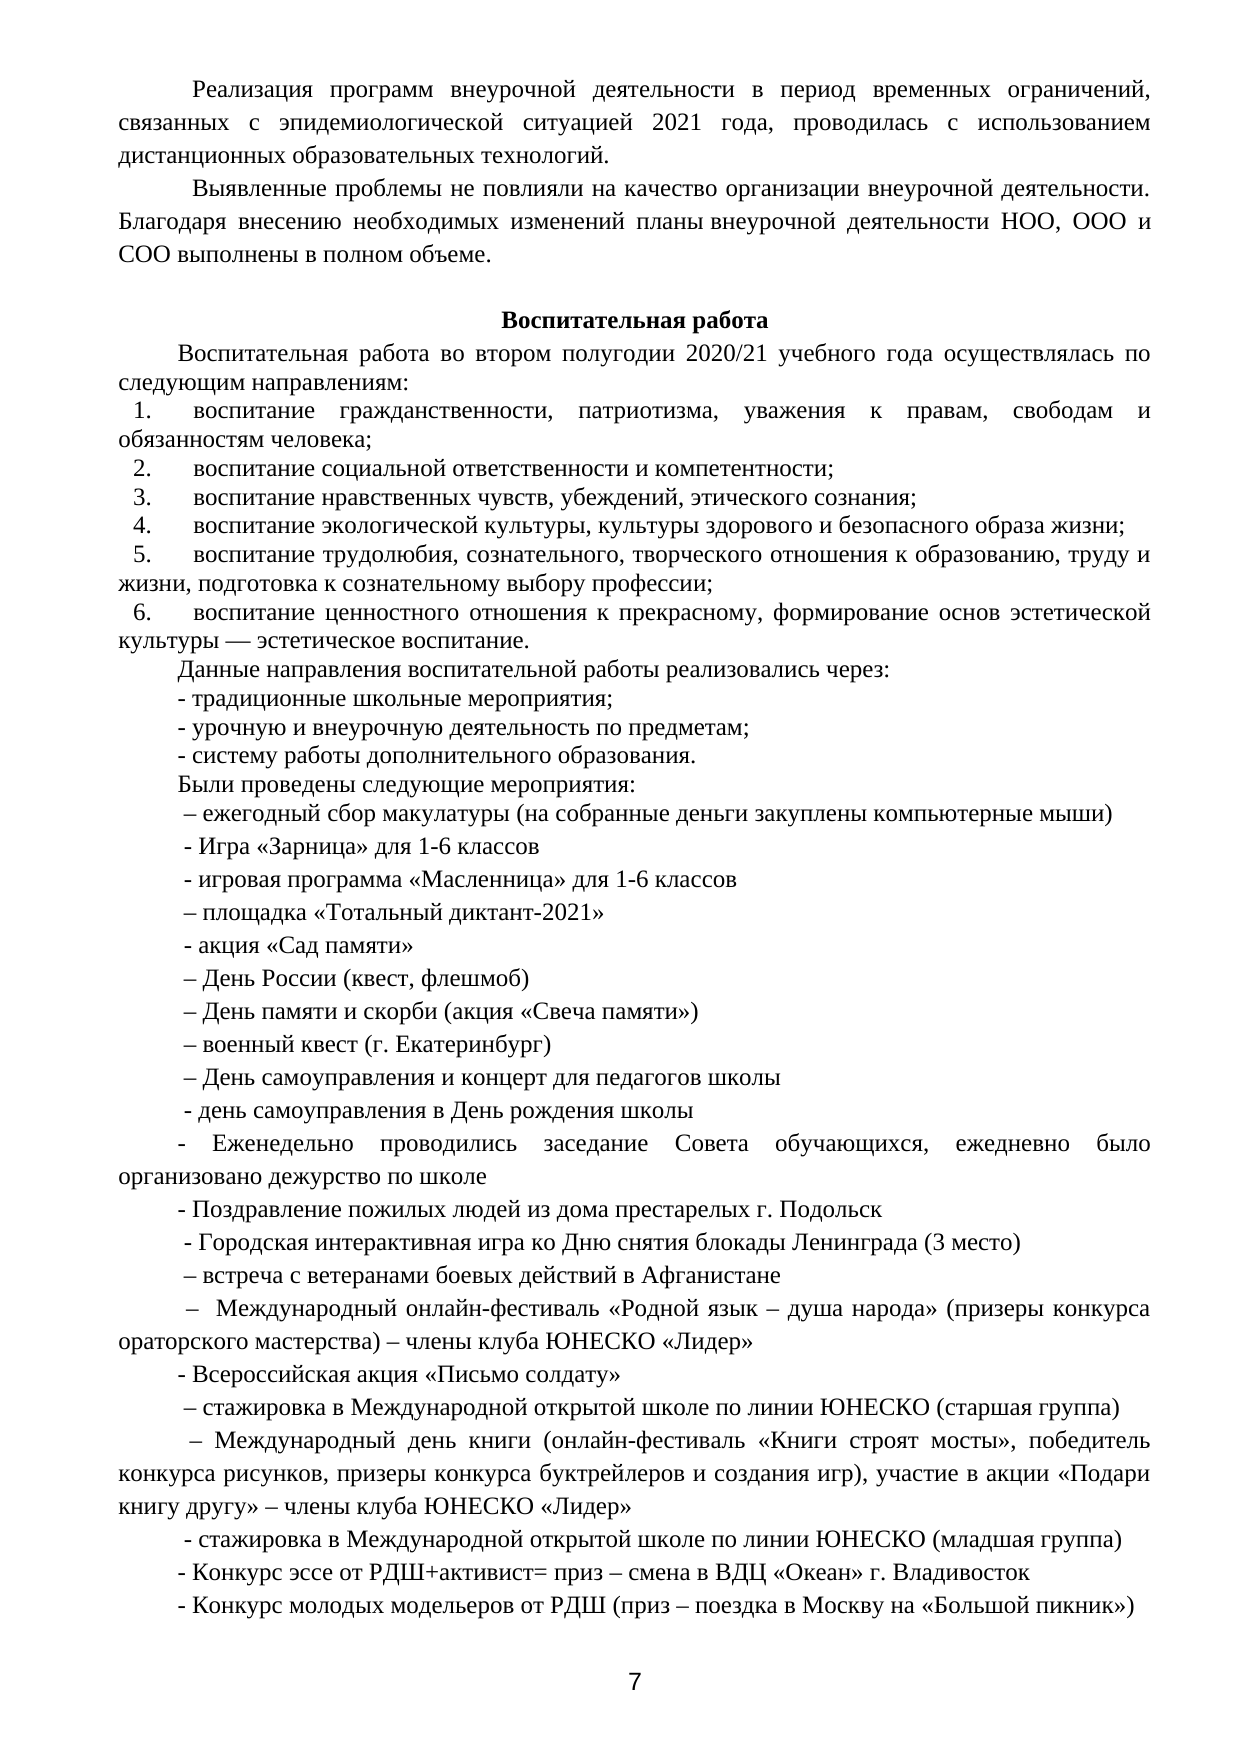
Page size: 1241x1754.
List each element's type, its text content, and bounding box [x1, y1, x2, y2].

text Реализация программ внеурочной деятельности в период временных ограничений, связанных с эпидемиологической ситуацией 2021 года, проводилась с использованием дистанционных образовательных технологий. [118, 74, 1152, 169]
list - Конкурс эссе от РДШ+активист= приз – смена в ВДЦ «Океан» г. Владивосток [118, 1557, 1152, 1586]
list - стажировка в Международной открытой школе по линии ЮНЕСКО (младшая группа) [118, 1524, 1152, 1553]
list – площадка «Тотальный диктант-2021» [177, 897, 1152, 926]
list – встреча с ветеранами боевых действий в Афганистане [118, 1260, 1152, 1289]
list воспитание экологической культуры, культуры здорового и безопасного образа жизни; [118, 511, 1152, 539]
list - Игра «Зарница» для 1-6 классов [118, 831, 1152, 860]
list - игровая программа «Масленница» для 1-6 классов [118, 864, 1152, 893]
text – День памяти и скорби (акция «Свеча памяти») [118, 996, 1152, 1025]
list – ежегодный сбор макулатуры (на собранные деньги закуплены компьютерные мыши) [118, 798, 1152, 827]
list воспитание социальной ответственности и компетентности; [118, 453, 1152, 482]
list воспитание ценностного отношения к прекрасному, формирование основ эстетической культуры — эстетическое воспитание. [118, 597, 1152, 654]
list воспитание нравственных чувств, убеждений, этического сознания; [118, 482, 1152, 511]
list воспитание гражданственности, патриотизма, уважения к правам, свободам и обязанностям человека; [118, 396, 1152, 453]
text Воспитательная работа [118, 305, 1152, 334]
text - Еженедельно проводились заседание Совета обучающихся, ежедневно было организовано дежурство по школе [118, 1128, 1152, 1190]
text Воспитательная работа во втором полугодии 2020/21 учебного года осуществлялась по следующим направлениям: [118, 338, 1152, 396]
list – Международный день книги (онлайн-фестиваль «Книги строят мосты», победитель конкурса рисунков, призеры конкурса буктрейлеров и создания игр), участие в акции «Подари книгу другу» – члены клуба ЮНЕСКО «Лидер» [118, 1425, 1152, 1520]
list - Конкурс молодых модельеров от РДШ (приз – поездка в Москву на «Большой пикник») [118, 1591, 1152, 1619]
text - день самоуправления в День рождения школы [118, 1095, 1152, 1124]
list - Поздравление пожилых людей из дома престарелых г. Подольск [118, 1194, 1152, 1223]
list - Всероссийская акция «Письмо солдату» [118, 1359, 1152, 1388]
list - систему работы дополнительного образования. [118, 741, 1152, 769]
text – День России (квест, флешмоб) [118, 963, 1152, 992]
list Данные направления воспитательной работы реализовались через: [118, 654, 1152, 683]
text – военный квест (г. Екатеринбург) [118, 1029, 1152, 1058]
list – Международный онлайн-фестиваль «Родной язык – душа народа» (призеры конкурса ораторского мастерства) – члены клуба ЮНЕСКО «Лидер» [118, 1293, 1152, 1355]
list - акция «Сад памяти» [118, 930, 1152, 959]
text Выявленные проблемы не повлияли на качество организации внеурочной деятельности. Благодаря внесению необходимых изменений планы внеурочной деятельности НОО, ООО и СОО выполнены в полном объеме. [118, 173, 1152, 268]
list – стажировка в Международной открытой школе по линии ЮНЕСКО (старшая группа) [118, 1392, 1152, 1421]
list - Городская интерактивная игра ко Дню снятия блокады Ленинграда (3 место) [118, 1227, 1152, 1256]
list – День самоуправления и концерт для педагогов школы [118, 1062, 1152, 1091]
list воспитание трудолюбия, сознательного, творческого отношения к образованию, труду и жизни, подготовка к сознательному выбору профессии; [118, 539, 1152, 597]
list - традиционные школьные мероприятия; [118, 683, 1152, 712]
list Были проведены следующие мероприятия: [118, 769, 1152, 798]
list - урочную и внеурочную деятельность по предметам; [118, 712, 1152, 741]
